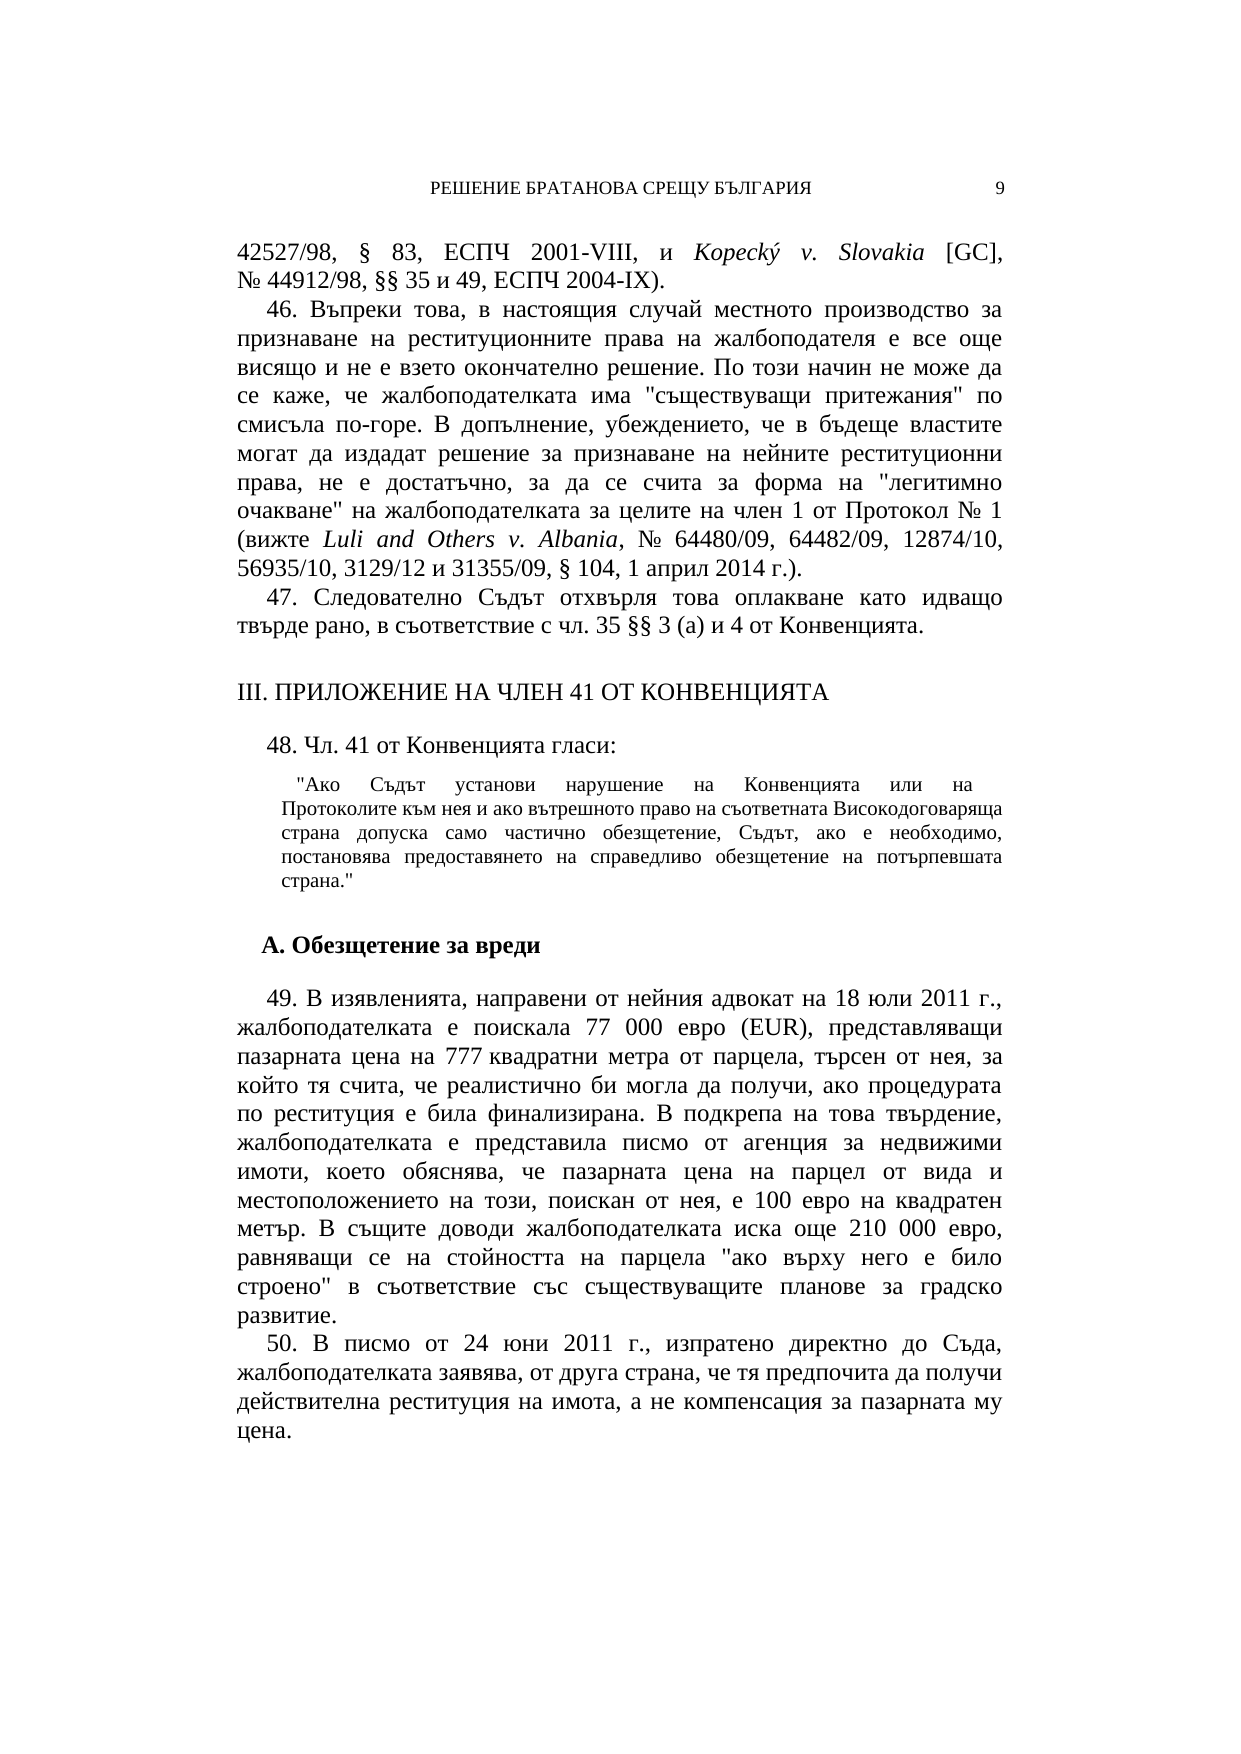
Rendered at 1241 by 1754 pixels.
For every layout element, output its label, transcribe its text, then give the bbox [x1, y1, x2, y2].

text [237, 237, 1003, 294]
subtitle А. Обезщетение за вреди [261, 930, 1003, 958]
subtitle III. ПРИЛОЖЕНИЕ НА ЧЛЕН 41 ОТ КОНВЕНЦИЯТА [237, 677, 1003, 706]
text "Ако Съдът установи нарушение на Конвенцията или на Протоколите към нея и ако вътрешното право на съответната Βисокодоговаряща страна допуска само частично обезщетение, Съдът, ако е необходимо, постановява предоставянето на справедливо обезщетение на потърпевшата страна." [281, 772, 1003, 892]
